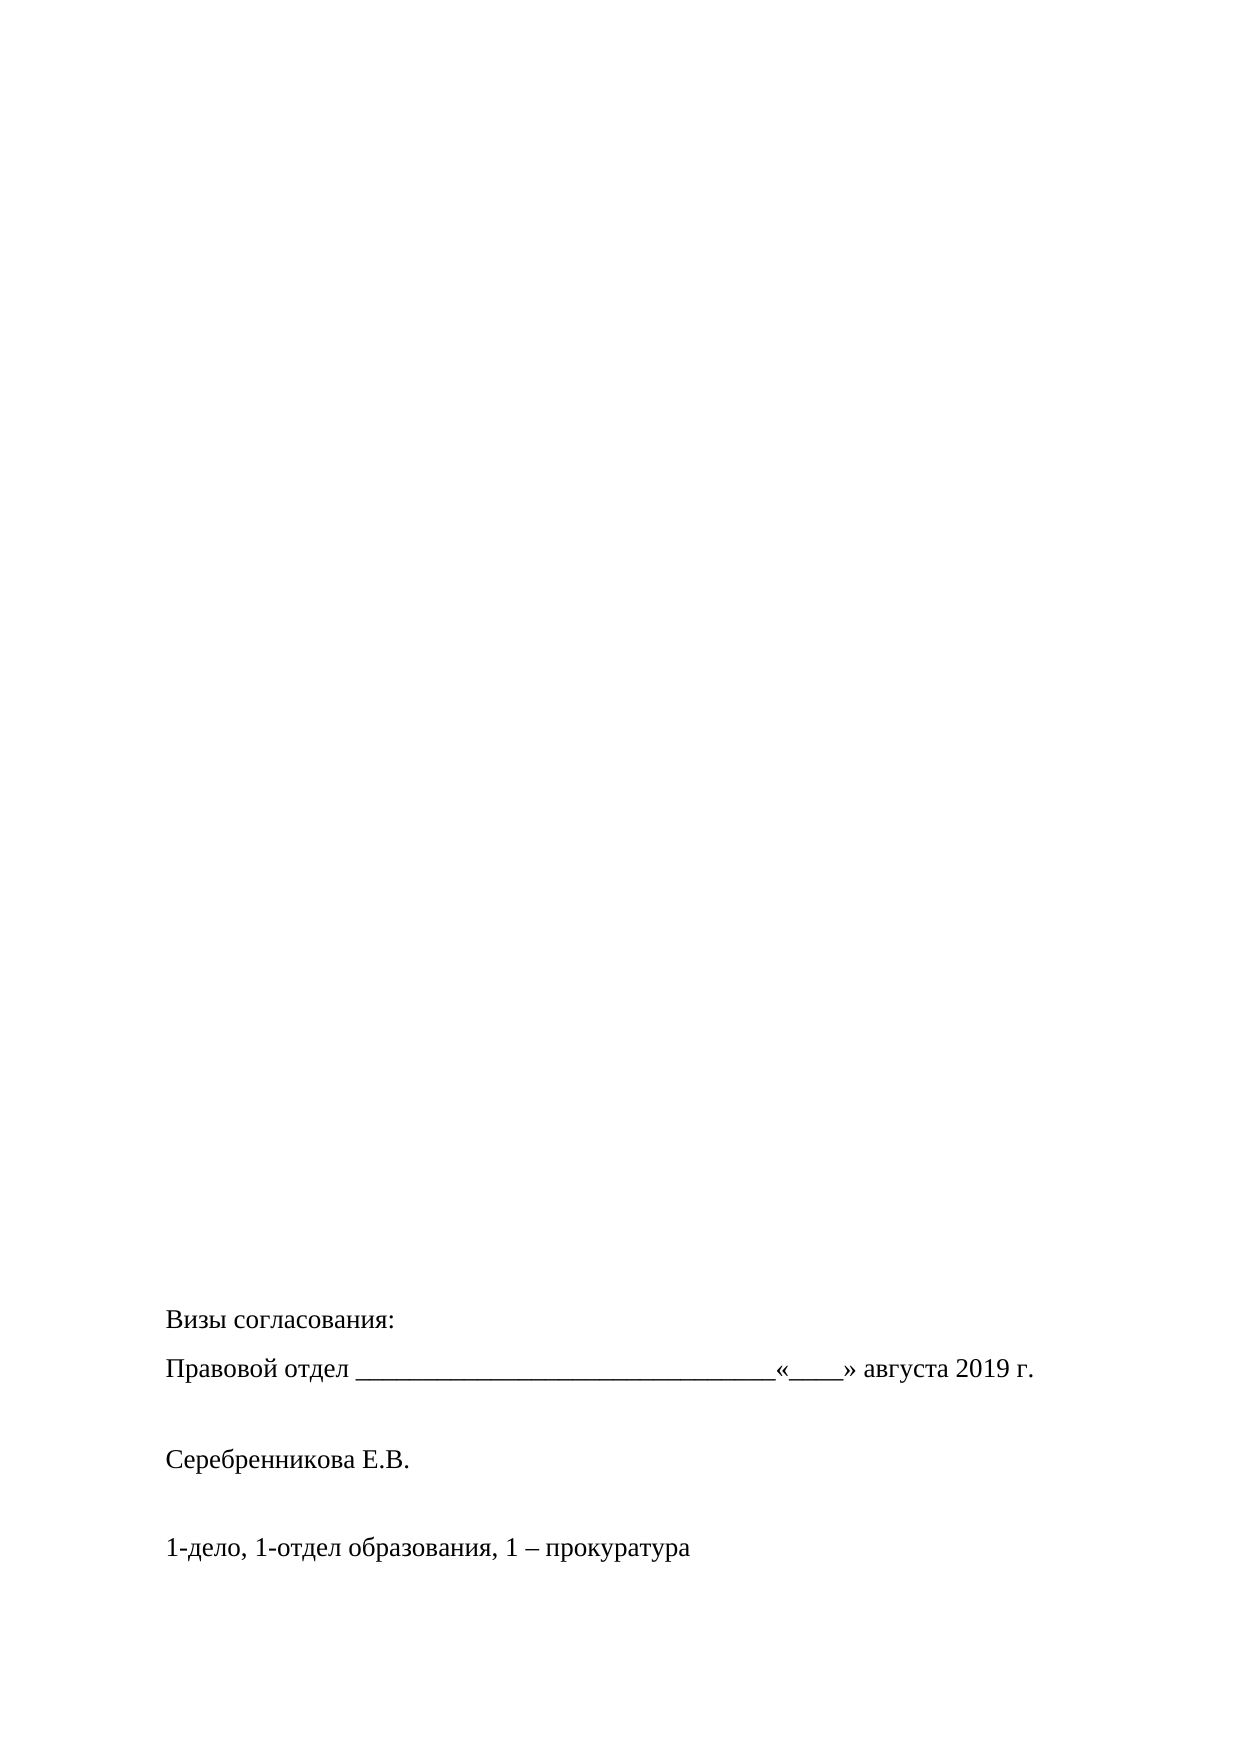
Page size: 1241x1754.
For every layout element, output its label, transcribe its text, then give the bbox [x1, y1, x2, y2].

text 1-дело, 1-отдел образования, 1 – прокуратура [165, 1531, 1122, 1562]
text Правовой отдел _______________________________«____» августа 2019 г. [165, 1352, 1122, 1383]
text Визы согласования: [165, 1303, 1122, 1335]
text Серебренникова Е.В. [165, 1444, 1122, 1475]
